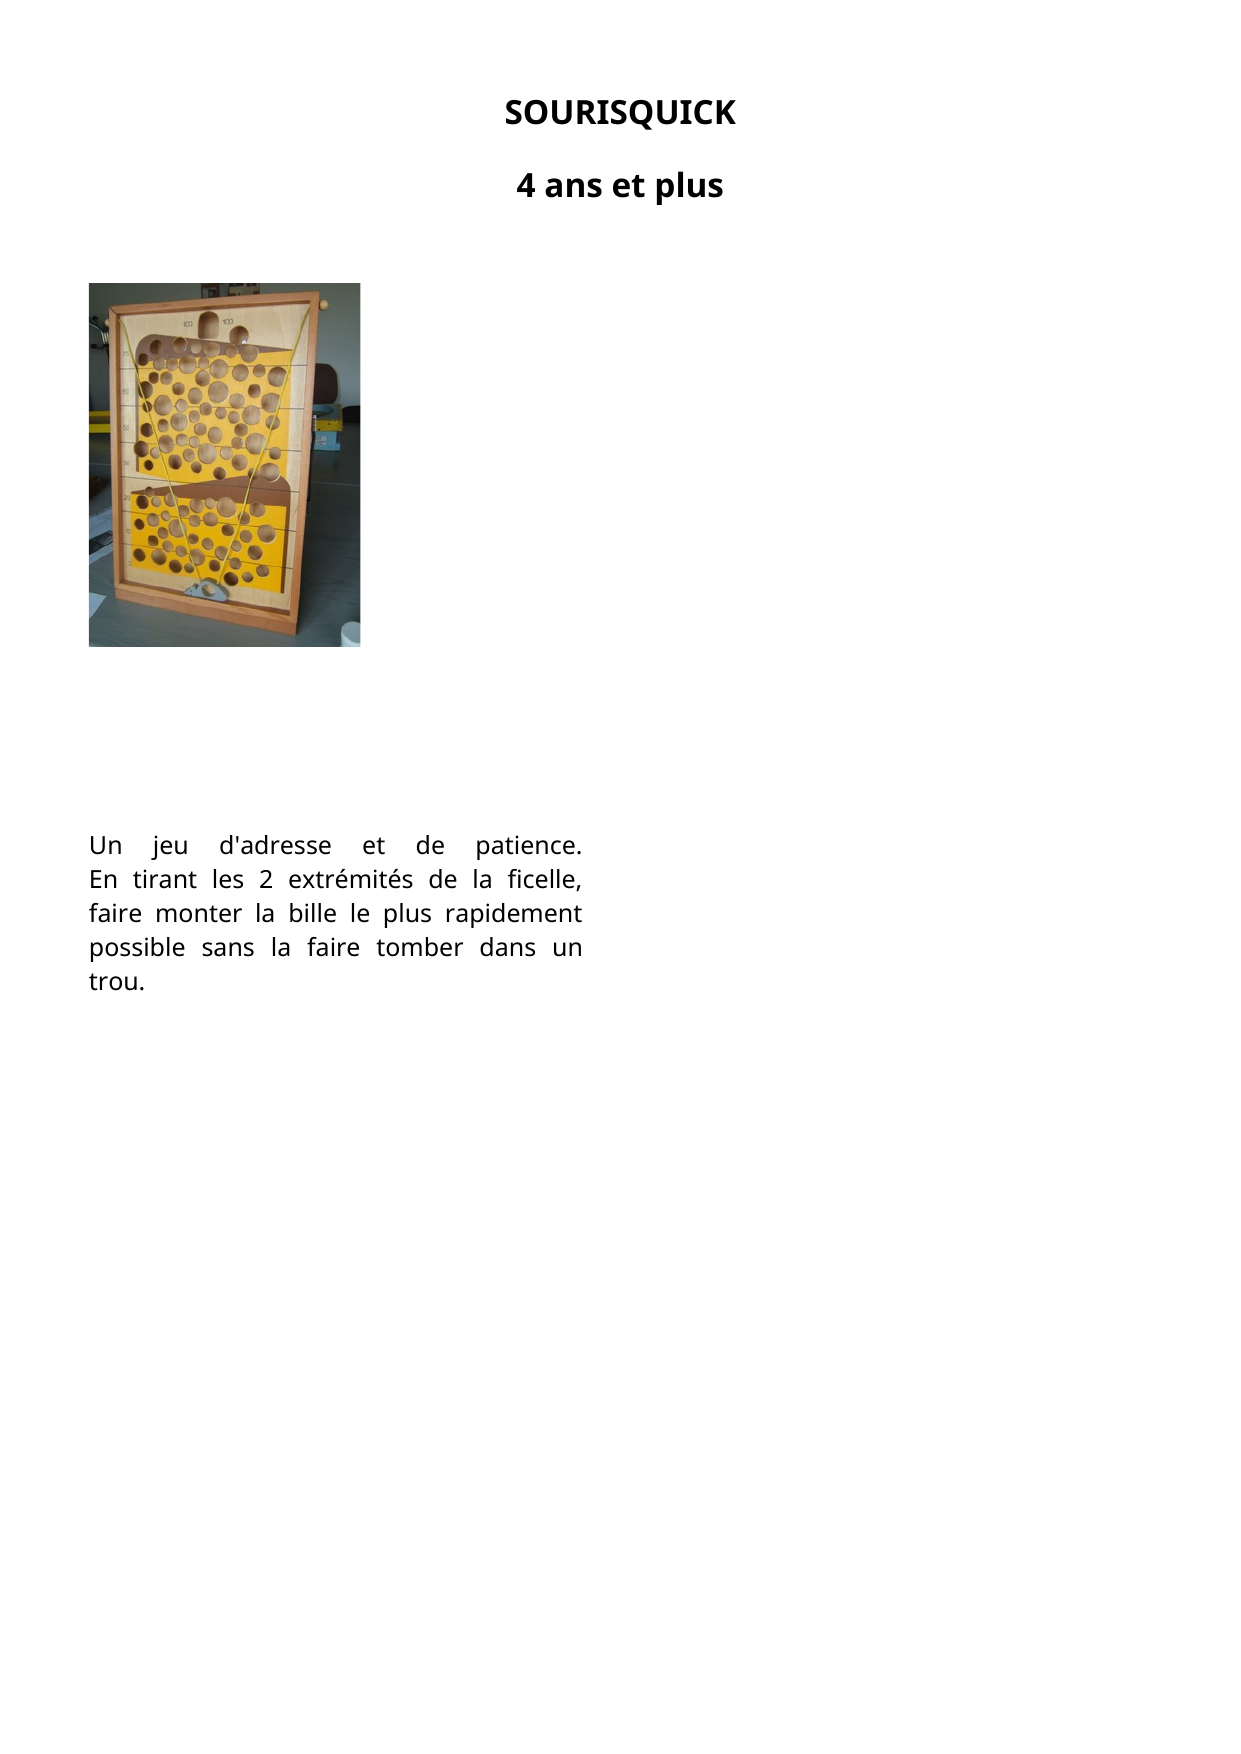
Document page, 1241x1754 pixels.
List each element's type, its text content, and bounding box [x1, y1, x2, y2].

text Un jeu d'adresse et de patience. En tirant les 2 extrémités de la ficelle, faire monter la bille le plus rapidement possible sans la faire tomber dans un trou. [89, 828, 583, 998]
text 4 ans et plus [89, 162, 1152, 207]
text SOURISQUICK [89, 89, 1152, 134]
picture [88, 283, 361, 647]
